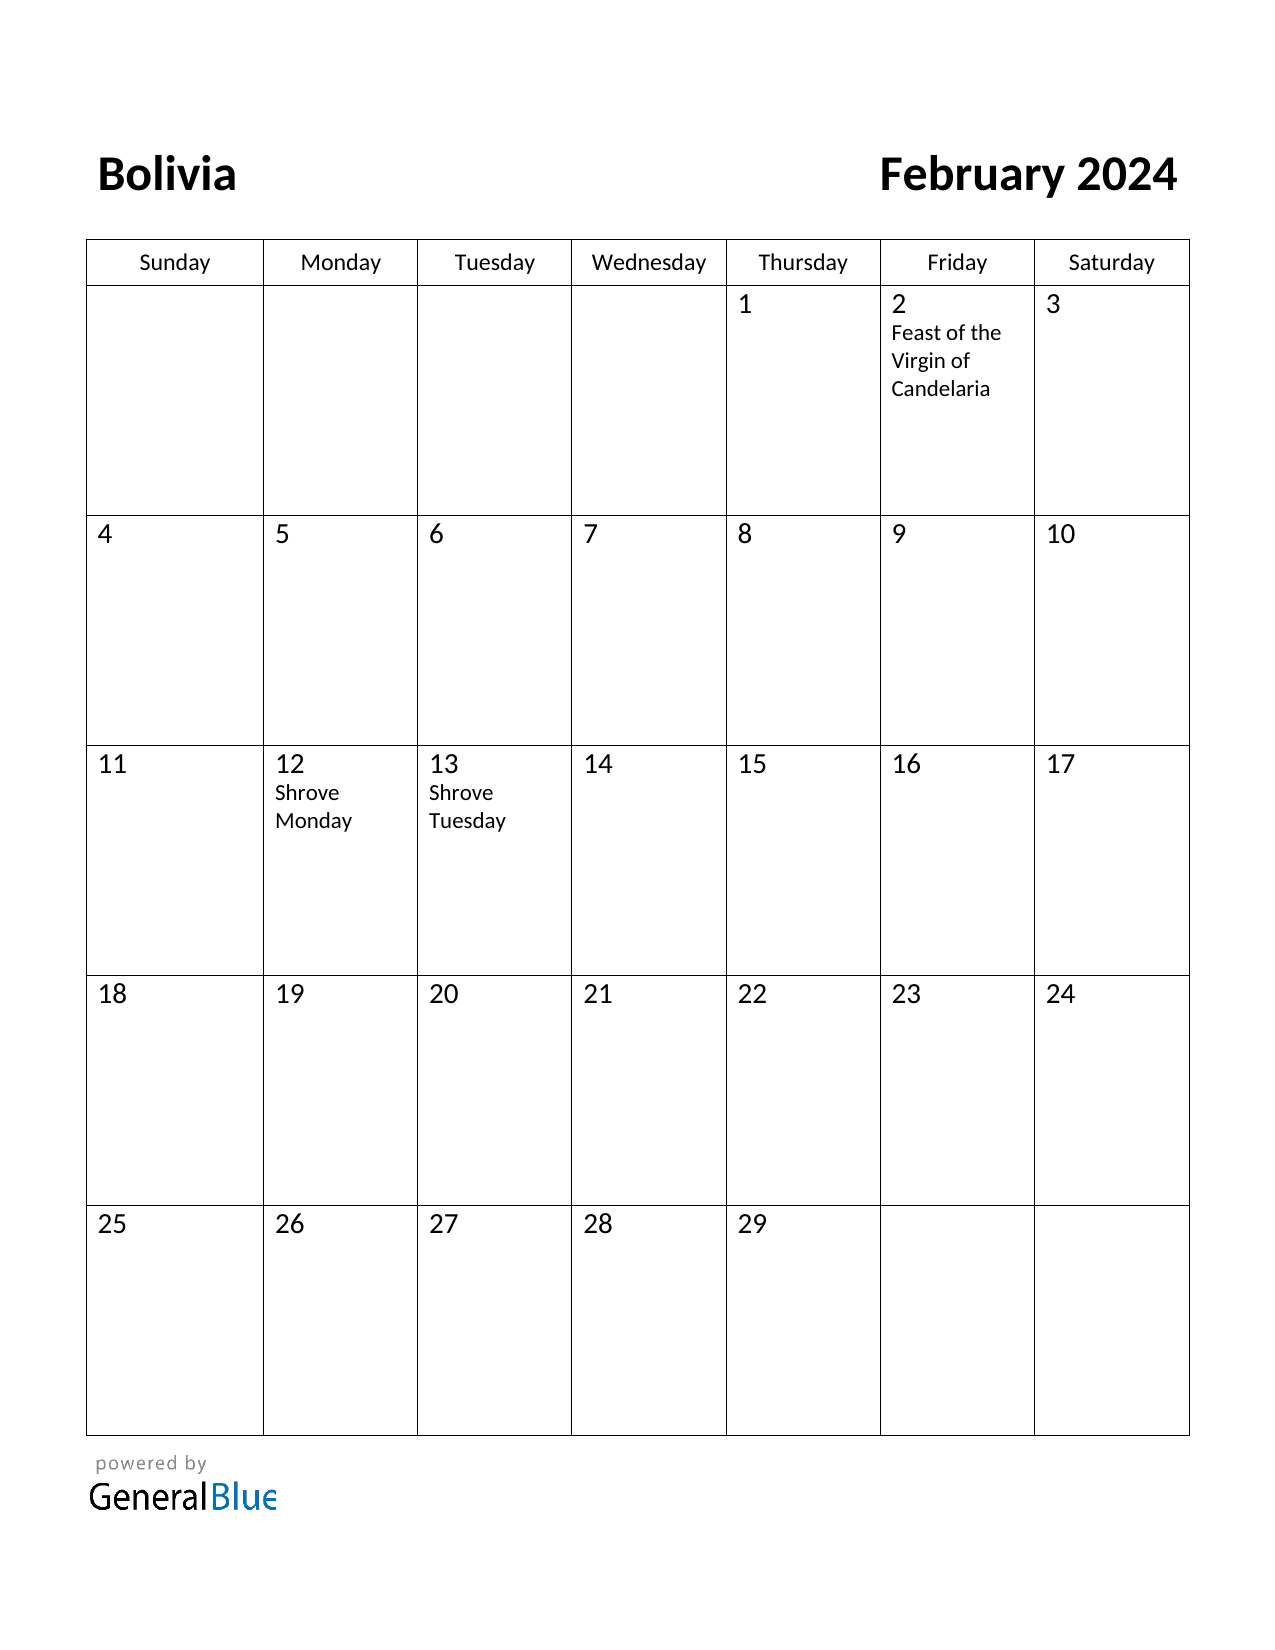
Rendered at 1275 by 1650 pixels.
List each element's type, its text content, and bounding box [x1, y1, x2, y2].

table_cell [572, 1238, 726, 1434]
table_cell [264, 1238, 417, 1434]
table_cell 27 [418, 1206, 571, 1238]
table_cell 29 [727, 1206, 880, 1238]
table_cell 26 [264, 1206, 417, 1238]
table_cell 11 [87, 746, 263, 778]
table_cell 21 [572, 976, 726, 1008]
table_cell 17 [1035, 746, 1189, 778]
table_cell [264, 548, 417, 744]
table_cell [727, 1008, 880, 1204]
picture [88, 1452, 276, 1515]
table_cell 5 [264, 516, 417, 548]
table_cell [1035, 1008, 1189, 1204]
table_cell [572, 318, 726, 514]
table_cell [87, 1238, 263, 1434]
table_cell [572, 548, 726, 744]
table_cell 8 [727, 516, 880, 548]
table_cell [86, 1436, 1189, 1534]
table_cell [87, 318, 263, 514]
table_cell Wednesday [572, 240, 726, 284]
table_cell Friday [881, 240, 1034, 284]
table_cell Tuesday [418, 240, 571, 284]
table_cell [881, 1206, 1034, 1238]
table_cell 28 [572, 1206, 726, 1238]
table_cell [418, 1238, 571, 1434]
table_cell [1035, 1238, 1189, 1434]
table_cell 3 [1035, 286, 1189, 318]
table_cell [418, 286, 571, 318]
table_cell [418, 548, 571, 744]
table_cell [1035, 778, 1189, 974]
table_cell 12 [264, 746, 417, 778]
table_cell [1035, 318, 1189, 514]
table_cell [572, 778, 726, 974]
table_cell [1035, 1206, 1189, 1238]
table_cell 10 [1035, 516, 1189, 548]
table_cell [572, 1008, 726, 1204]
table_header February 2024 [572, 105, 1189, 239]
table_cell [418, 318, 571, 514]
table_cell 22 [727, 976, 880, 1008]
table_cell [87, 286, 263, 318]
table_cell Thursday [727, 240, 880, 284]
table_cell 1 [727, 286, 880, 318]
table_cell Shrove Monday [264, 778, 417, 974]
table_cell [87, 778, 263, 974]
table_cell 13 [418, 746, 571, 778]
table_cell [87, 548, 263, 744]
table_header Bolivia [86, 105, 572, 239]
table_cell [881, 548, 1034, 744]
table_cell 6 [418, 516, 571, 548]
table_cell [1035, 548, 1189, 744]
table_cell 15 [727, 746, 880, 778]
table_cell [264, 318, 417, 514]
table_cell 23 [881, 976, 1034, 1008]
table_cell [727, 778, 880, 974]
table_cell Monday [264, 240, 417, 284]
table_cell [572, 286, 726, 318]
table_cell 20 [418, 976, 571, 1008]
table_cell 4 [87, 516, 263, 548]
table_cell [727, 318, 880, 514]
table_cell Sunday [87, 240, 263, 284]
table_cell 19 [264, 976, 417, 1008]
table_cell [881, 1008, 1034, 1204]
table_cell Saturday [1035, 240, 1189, 284]
table_cell [264, 286, 417, 318]
table_cell [418, 1008, 571, 1204]
table_cell [264, 1008, 417, 1204]
table_cell 24 [1035, 976, 1189, 1008]
table_cell 16 [881, 746, 1034, 778]
table_cell [87, 1008, 263, 1204]
table_cell 25 [87, 1206, 263, 1238]
table_cell 2 [881, 286, 1034, 318]
table_cell [727, 1238, 880, 1434]
table_cell [881, 778, 1034, 974]
table_cell Feast of the Virgin of Candelaria [881, 318, 1034, 514]
table_cell [727, 548, 880, 744]
table_cell 9 [881, 516, 1034, 548]
table_cell 7 [572, 516, 726, 548]
table_cell 18 [87, 976, 263, 1008]
table_cell Shrove Tuesday [418, 778, 571, 974]
table_cell 14 [572, 746, 726, 778]
table_cell [881, 1238, 1034, 1434]
